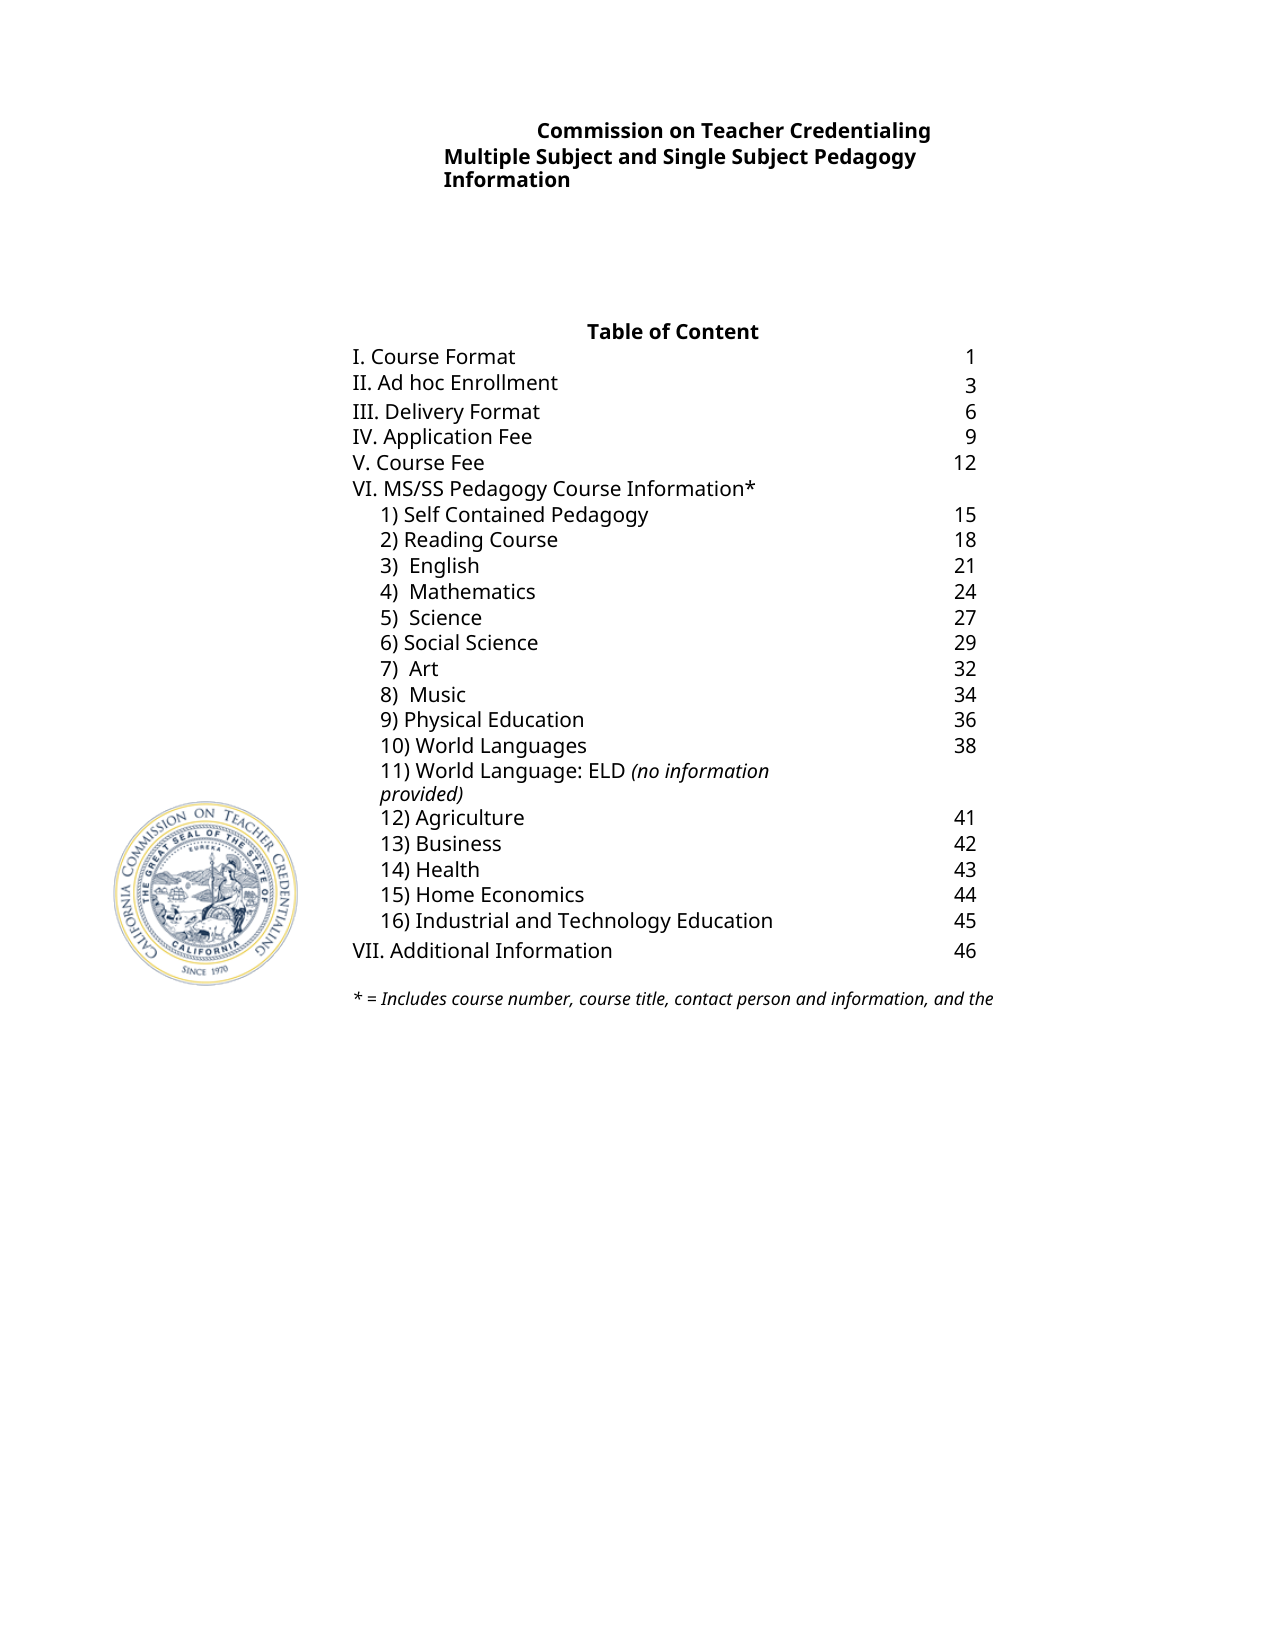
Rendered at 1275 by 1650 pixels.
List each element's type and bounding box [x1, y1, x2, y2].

picture [113, 801, 298, 986]
